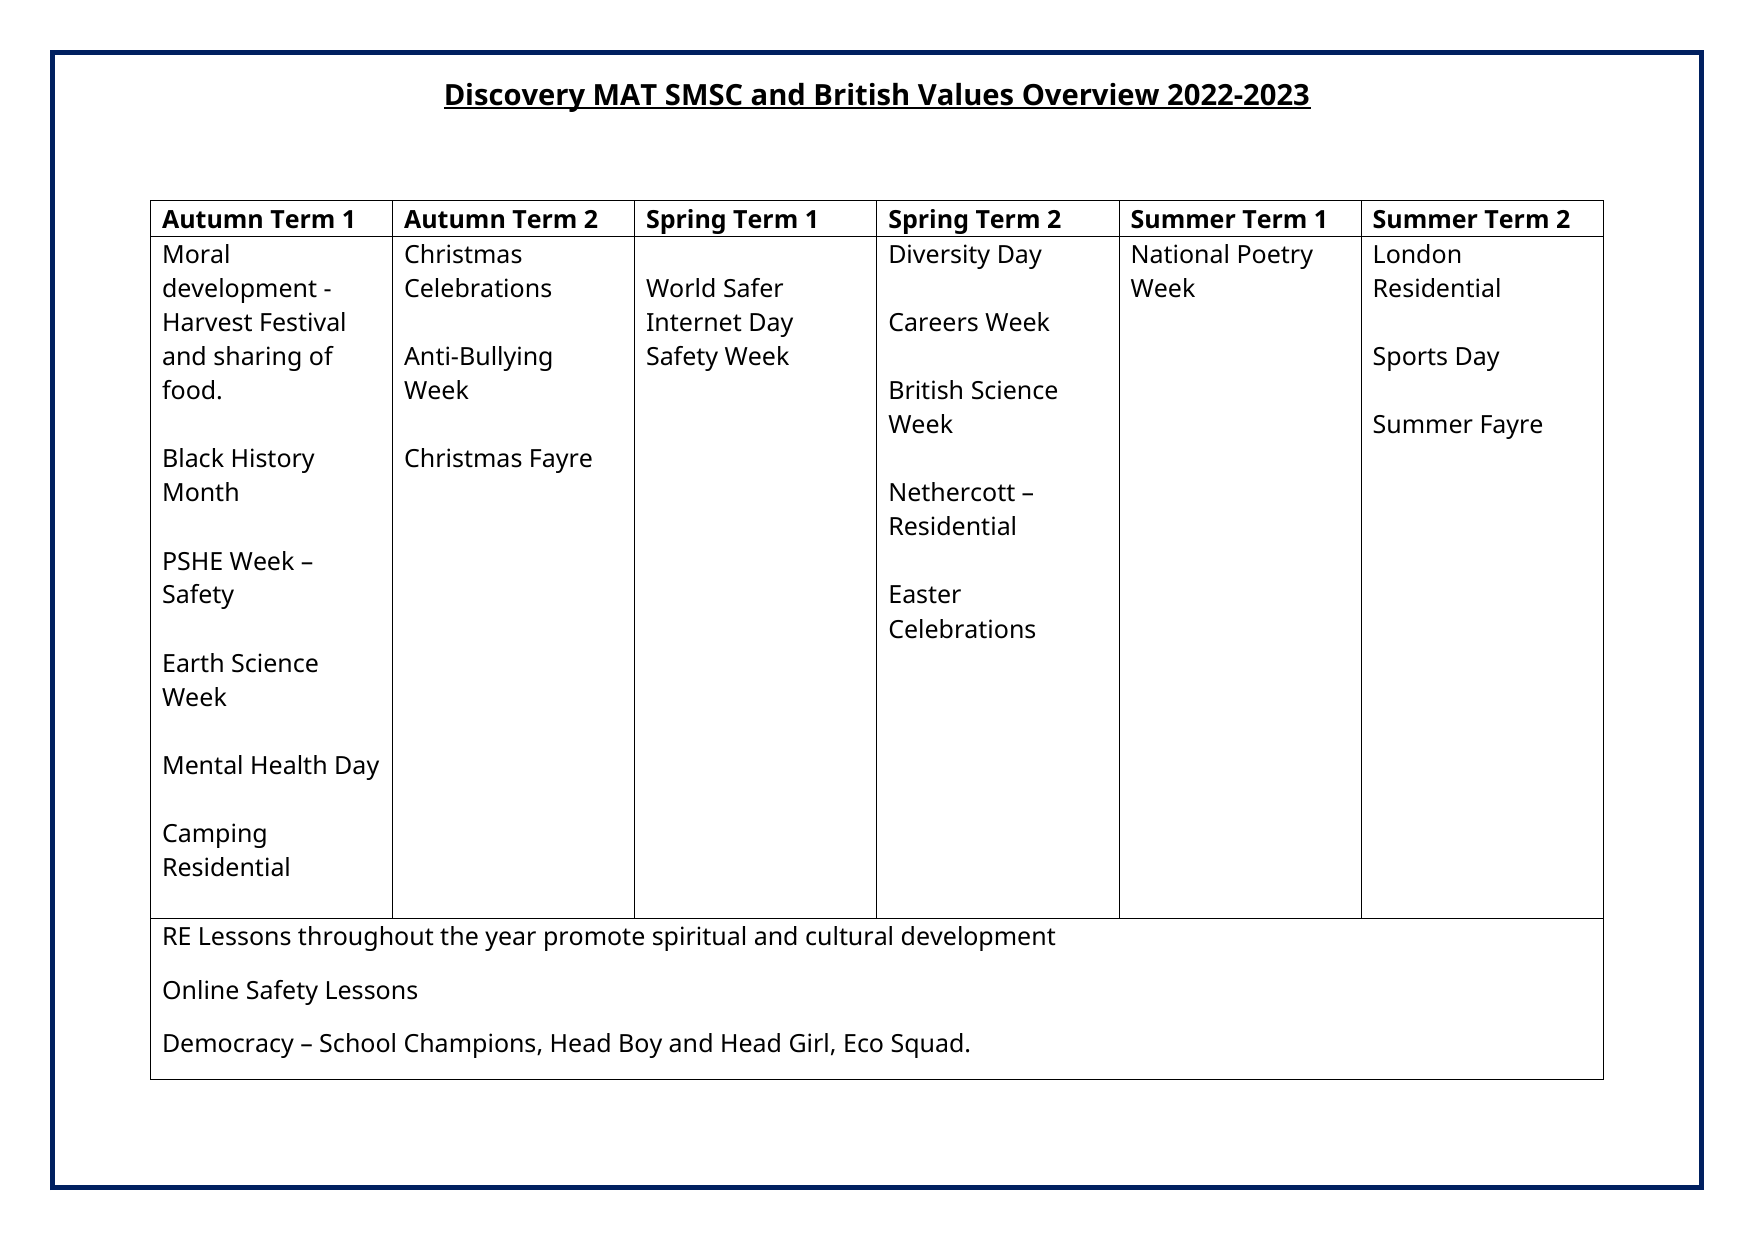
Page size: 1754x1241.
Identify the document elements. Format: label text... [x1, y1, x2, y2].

table_header Summer Term 2 [1362, 201, 1603, 236]
table_cell World Safer Internet Day Safety Week [635, 237, 876, 918]
table_header Autumn Term 2 [393, 201, 634, 236]
table_cell Moral development -Harvest Festival and sharing of food. Black History Month PSHE Week – Safety Earth Science Week Mental Health Day Camping Residential [151, 237, 392, 918]
table_cell London Residential Sports Day Summer Fayre [1362, 237, 1603, 918]
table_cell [151, 919, 1603, 1078]
table_header Autumn Term 1 [151, 201, 392, 236]
table_header Summer Term 1 [1120, 201, 1361, 236]
table_cell National Poetry Week [1120, 237, 1361, 918]
table_cell Diversity Day Careers Week British Science Week Nethercott – Residential Easter Celebrations [877, 237, 1119, 918]
table_cell Christmas Celebrations Anti-Bullying Week Christmas Fayre [393, 237, 634, 918]
table_header Spring Term 2 [877, 201, 1119, 236]
table_header Spring Term 1 [635, 201, 876, 236]
